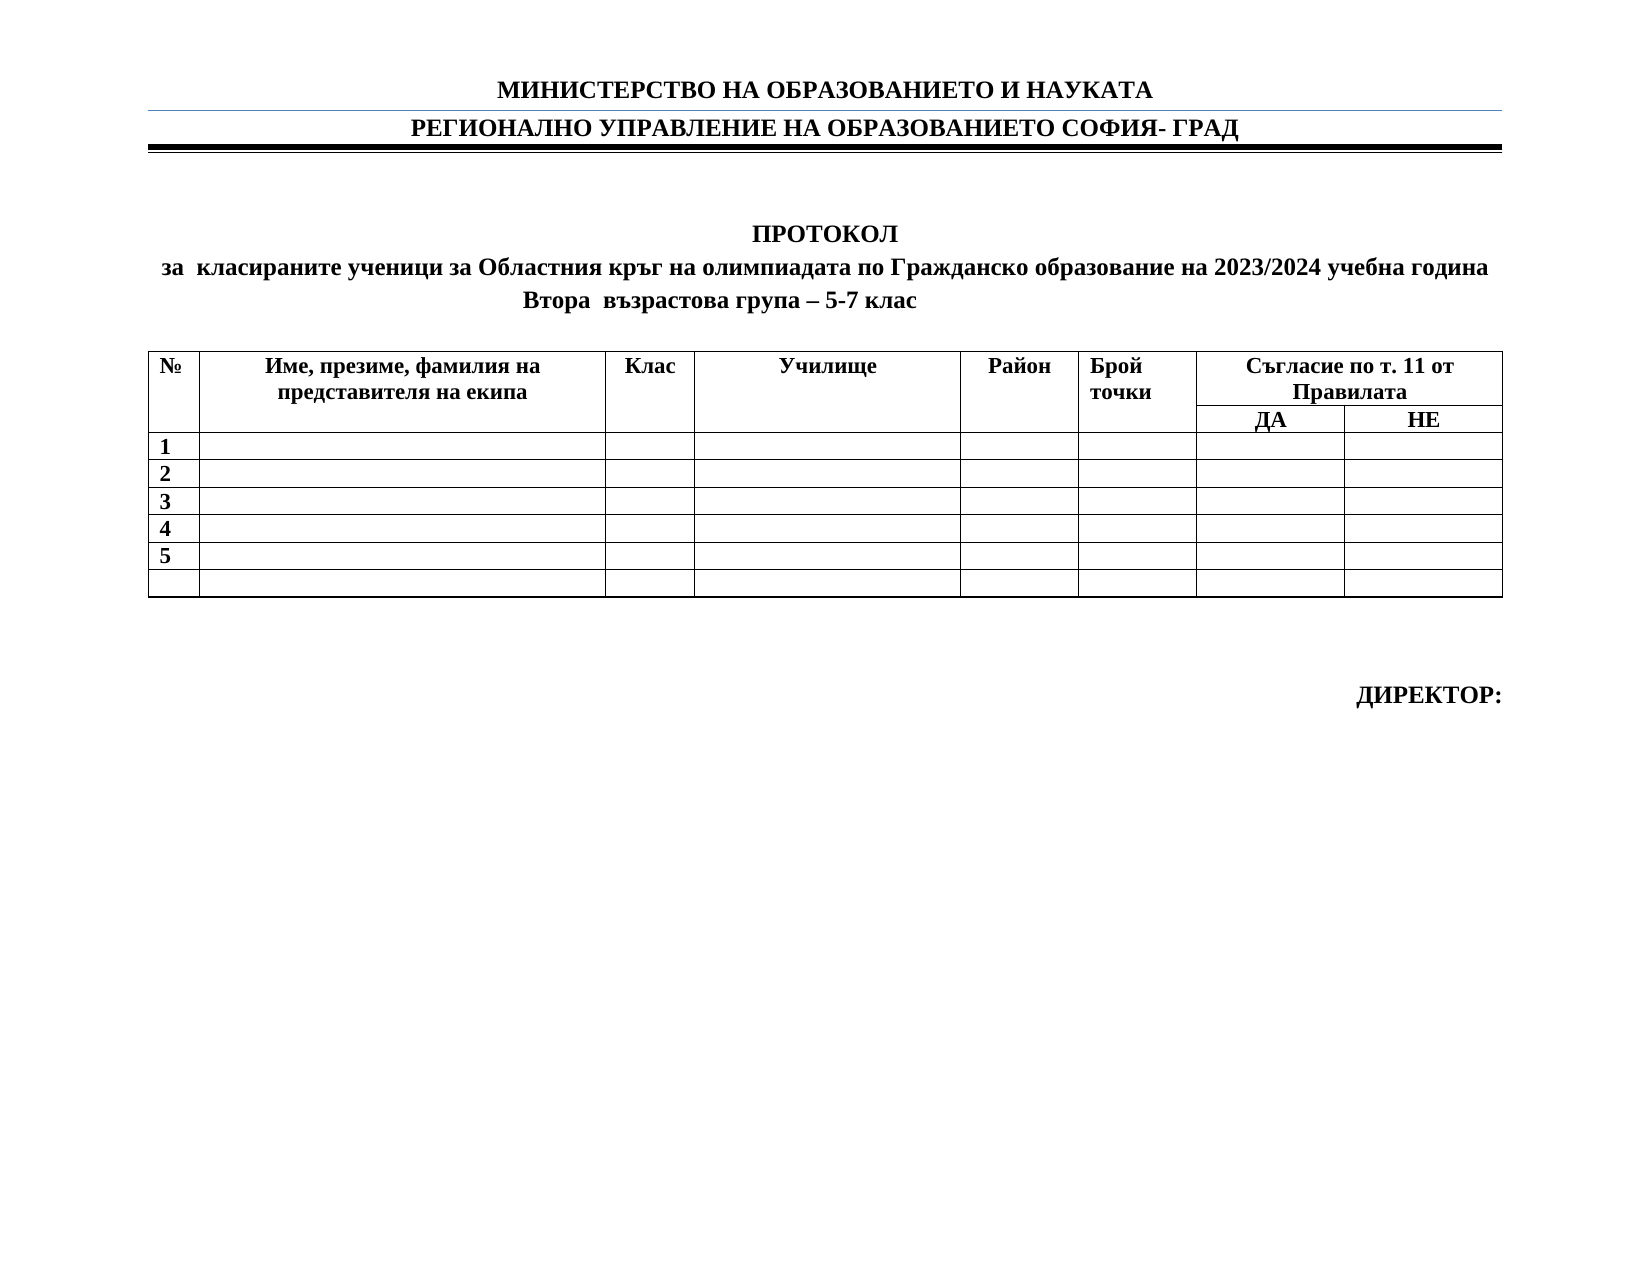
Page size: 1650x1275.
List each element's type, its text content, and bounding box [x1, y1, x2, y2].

table_cell [1197, 543, 1344, 569]
table_cell 3 [149, 488, 199, 514]
table_cell 2 [149, 460, 199, 487]
table_cell [695, 488, 960, 514]
table_cell [200, 543, 605, 569]
table_cell [695, 570, 960, 596]
table_cell [606, 543, 694, 569]
table_cell [1079, 543, 1196, 569]
table_cell [200, 515, 605, 542]
table_header Район [961, 352, 1078, 432]
table_cell [695, 433, 960, 459]
table_cell [1197, 570, 1344, 596]
text ДИРЕКТОР: [148, 680, 1502, 709]
table_cell [606, 515, 694, 542]
table_cell [606, 433, 694, 459]
table_header № [149, 352, 199, 432]
table_cell 5 [149, 543, 199, 569]
table_cell [695, 515, 960, 542]
table_cell НЕ [1345, 406, 1502, 432]
table_header Училище [695, 352, 960, 432]
table_cell ДА [1197, 406, 1344, 432]
table_cell [695, 543, 960, 569]
table_cell [961, 515, 1078, 542]
table_cell [961, 460, 1078, 487]
table_cell [1197, 488, 1344, 514]
table_cell [1197, 460, 1344, 487]
table_header Брой точки [1079, 352, 1196, 432]
table_cell [1345, 570, 1502, 596]
table_header Име, презиме, фамилия на представителя на екипа [200, 352, 605, 432]
table_cell [1079, 515, 1196, 542]
table_cell [1079, 433, 1196, 459]
table_cell [695, 460, 960, 487]
table_cell [606, 460, 694, 487]
table_header Съгласие по т. 11 от Правилата [1197, 352, 1502, 404]
table_cell [1345, 488, 1502, 514]
table_cell [1079, 488, 1196, 514]
table_cell [961, 433, 1078, 459]
table_cell [1079, 460, 1196, 487]
table_cell [961, 488, 1078, 514]
table_cell [1345, 543, 1502, 569]
table_cell [606, 570, 694, 596]
table_header Клас [606, 352, 694, 432]
table_cell [1345, 515, 1502, 542]
table_cell [200, 433, 605, 459]
table_cell [1197, 515, 1344, 542]
table_cell [1345, 433, 1502, 459]
text Втора възрастова група – 5-7 клас [148, 285, 1502, 313]
table_cell [1079, 570, 1196, 596]
table_cell [961, 543, 1078, 569]
table_cell [200, 570, 605, 596]
text ПРОТОКОЛ [148, 219, 1502, 247]
table_cell [149, 570, 199, 596]
table_cell 1 [149, 433, 199, 459]
table_cell [606, 488, 694, 514]
table_cell [200, 460, 605, 487]
table_cell [1197, 433, 1344, 459]
table_cell [1345, 460, 1502, 487]
text за класираните ученици за Областния кръг на олимпиадата по Гражданско образование на 2023/2024 учебна година [148, 252, 1502, 281]
table_cell [200, 488, 605, 514]
table_cell [961, 570, 1078, 596]
table_cell 4 [149, 515, 199, 542]
